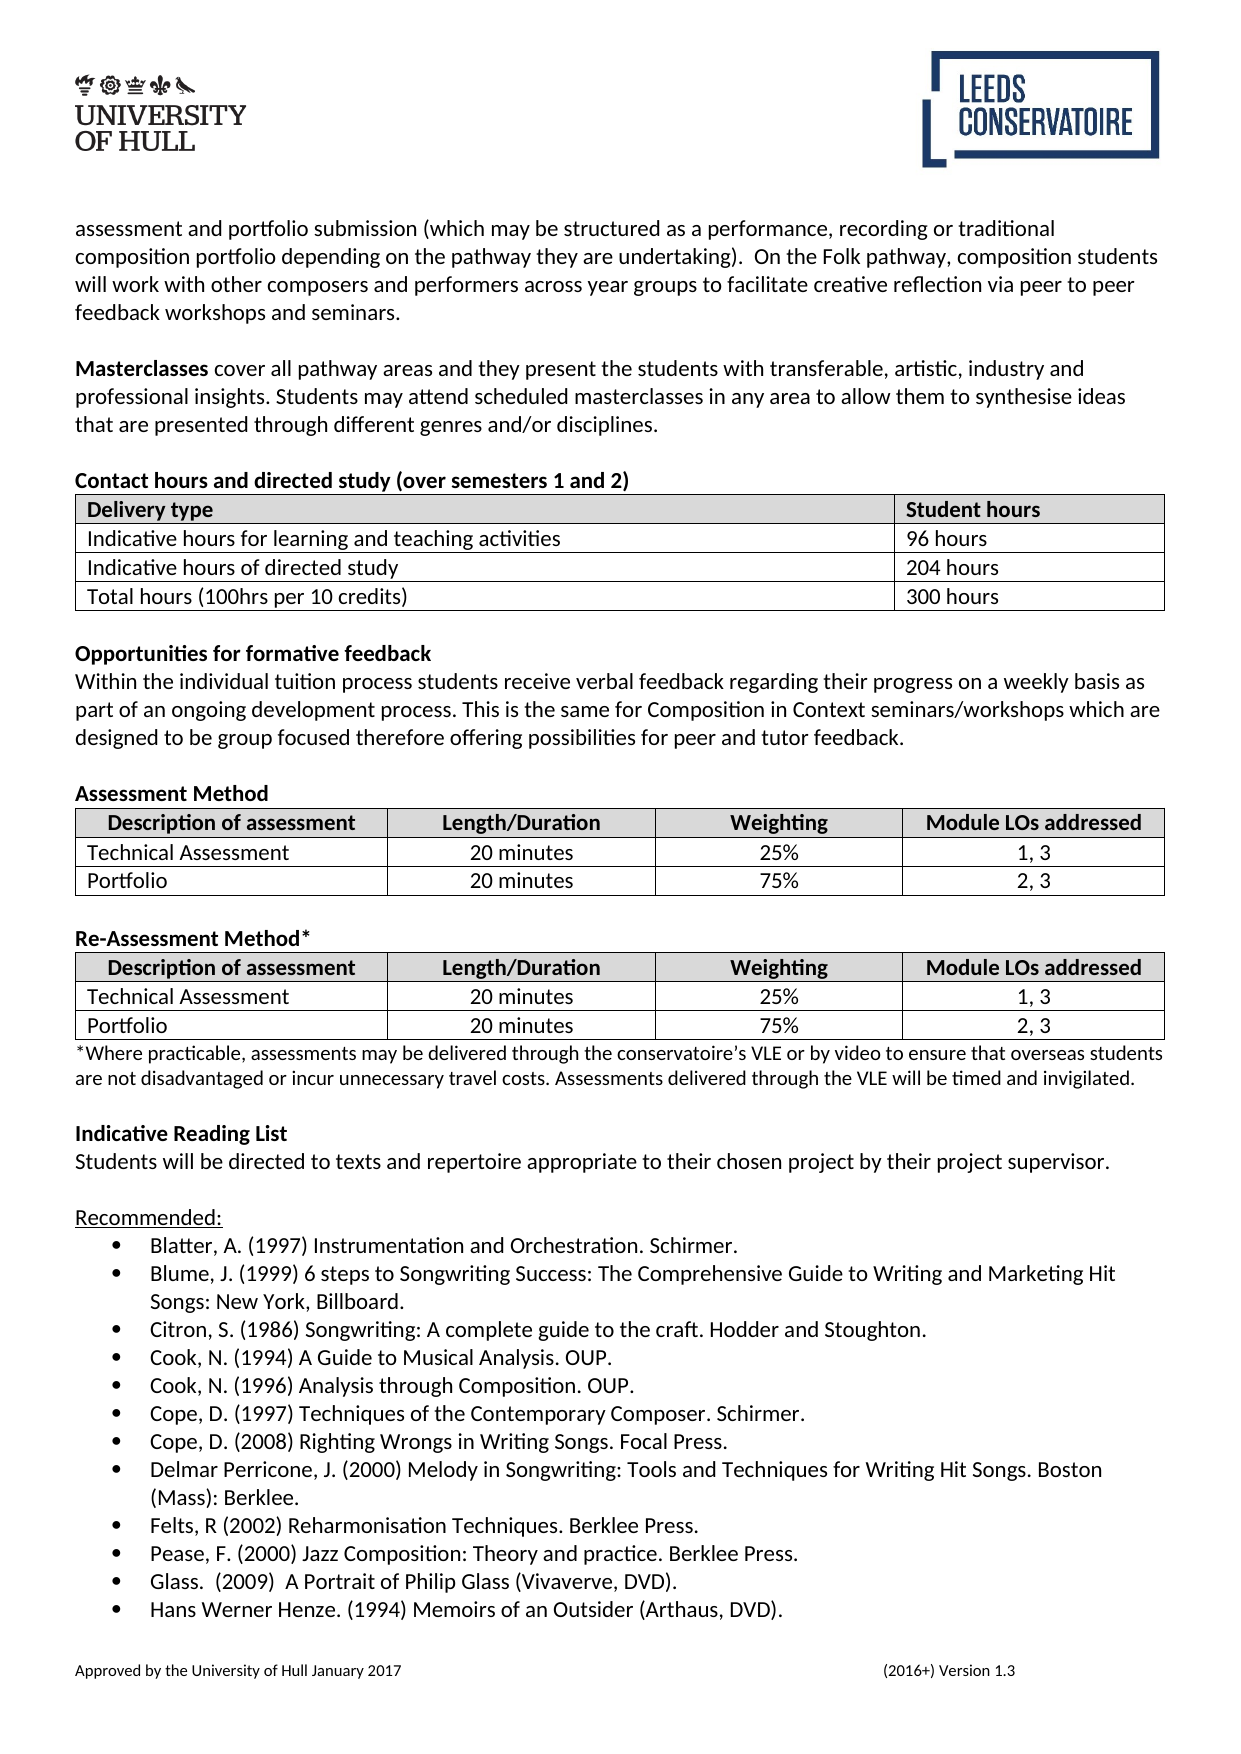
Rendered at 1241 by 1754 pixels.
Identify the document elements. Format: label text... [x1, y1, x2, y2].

text Opportunities for formative feedback [75, 639, 1165, 667]
text Recommended: [75, 1203, 1165, 1231]
table_cell 20 minutes [388, 867, 655, 895]
table_cell Indicative hours of directed study [76, 553, 894, 581]
list Citron, S. (1986) Songwriting: A complete guide to the craft. Hodder and Stoughton. [112, 1315, 1165, 1343]
table_cell 20 minutes [388, 982, 655, 1010]
table_cell 25% [656, 838, 902, 866]
list Cope, D. (1997) Techniques of the Contemporary Composer. Schirmer. [112, 1399, 1165, 1427]
text Students will be directed to texts and repertoire appropriate to their chosen project by their project supervisor. [75, 1147, 1165, 1175]
list Blume, J. (1999) 6 steps to Songwriting Success: The Comprehensive Guide to Writing and Marketing Hit Songs: New York, Billboard. [112, 1259, 1165, 1315]
text Re-Assessment Method* [75, 924, 1165, 952]
list Glass. (2009) A Portrait of Philip Glass (Vivaverve, DVD). [112, 1567, 1165, 1595]
table_cell 20 minutes [388, 838, 655, 866]
table_cell 96 hours [895, 524, 1164, 552]
table_cell Technical Assessment [76, 982, 387, 1010]
table_cell 1, 3 [903, 838, 1164, 866]
table_cell 2, 3 [903, 867, 1164, 895]
text Indicative Reading List [75, 1119, 1165, 1147]
table_cell Portfolio [76, 867, 387, 895]
table_cell Total hours (100hrs per 10 credits) [76, 582, 894, 610]
text Masterclasses cover all pathway areas and they present the students with transferable, artistic, industry and professional insights. Students may attend scheduled masterclasses in any area to allow them to synthesise ideas that are presented through different genres and/or disciplines. [75, 354, 1165, 438]
list Hans Werner Henze. (1994) Memoirs of an Outsider (Arthaus, DVD). [112, 1595, 1165, 1623]
table_cell 75% [656, 867, 902, 895]
table_cell 1, 3 [903, 982, 1164, 1010]
table_cell 204 hours [895, 553, 1164, 581]
picture [870, 2, 1215, 210]
table_header Description of assessment [76, 809, 387, 837]
table_header Delivery type [76, 495, 894, 523]
table_header Weighting [656, 953, 902, 981]
list Cook, N. (1994) A Guide to Musical Analysis. OUP. [112, 1343, 1165, 1371]
table_cell 75% [656, 1011, 902, 1039]
table_header Description of assessment [76, 953, 387, 981]
table_header Weighting [656, 809, 902, 837]
table_header Length/Duration [388, 953, 655, 981]
table_cell 2, 3 [903, 1011, 1164, 1039]
text Within the individual tuition process students receive verbal feedback regarding their progress on a weekly basis as part of an ongoing development process. This is the same for Composition in Context seminars/workshops which are designed to be group focused therefore offering possibilities for peer and tutor feedback. [75, 667, 1165, 751]
table_cell 20 minutes [388, 1011, 655, 1039]
table_cell Portfolio [76, 1011, 387, 1039]
list Felts, R (2002) Reharmonisation Techniques. Berklee Press. [112, 1511, 1165, 1539]
table_cell Technical Assessment [76, 838, 387, 866]
table_cell 300 hours [895, 582, 1164, 610]
table_cell 25% [656, 982, 902, 1010]
table_header Student hours [895, 495, 1164, 523]
list Cope, D. (2008) Righting Wrongs in Writing Songs. Focal Press. [112, 1427, 1165, 1455]
list Cook, N. (1996) Analysis through Composition. OUP. [112, 1371, 1165, 1399]
list Pease, F. (2000) Jazz Composition: Theory and practice. Berklee Press. [112, 1539, 1165, 1567]
text Contact hours and directed study (over semesters 1 and 2) [75, 466, 1165, 494]
text Assessment Method [75, 779, 1165, 807]
list Delmar Perricone, J. (2000) Melody in Songwriting: Tools and Techniques for Writing Hit Songs. Boston (Mass): Berklee. [112, 1455, 1165, 1511]
table_header Module LOs addressed [903, 809, 1164, 837]
text *Where practicable, assessments may be delivered through the conservatoire’s VLE or by video to ensure that overseas students are not disadvantaged or incur unnecessary travel costs. Assessments delivered through the VLE will be timed and invigilated. [75, 1040, 1165, 1091]
list Blatter, A. (1997) Instrumentation and Orchestration. Schirmer. [112, 1231, 1165, 1259]
table_header Module LOs addressed [903, 953, 1164, 981]
table_cell Indicative hours for learning and teaching activities [76, 524, 894, 552]
table_header Length/Duration [388, 809, 655, 837]
